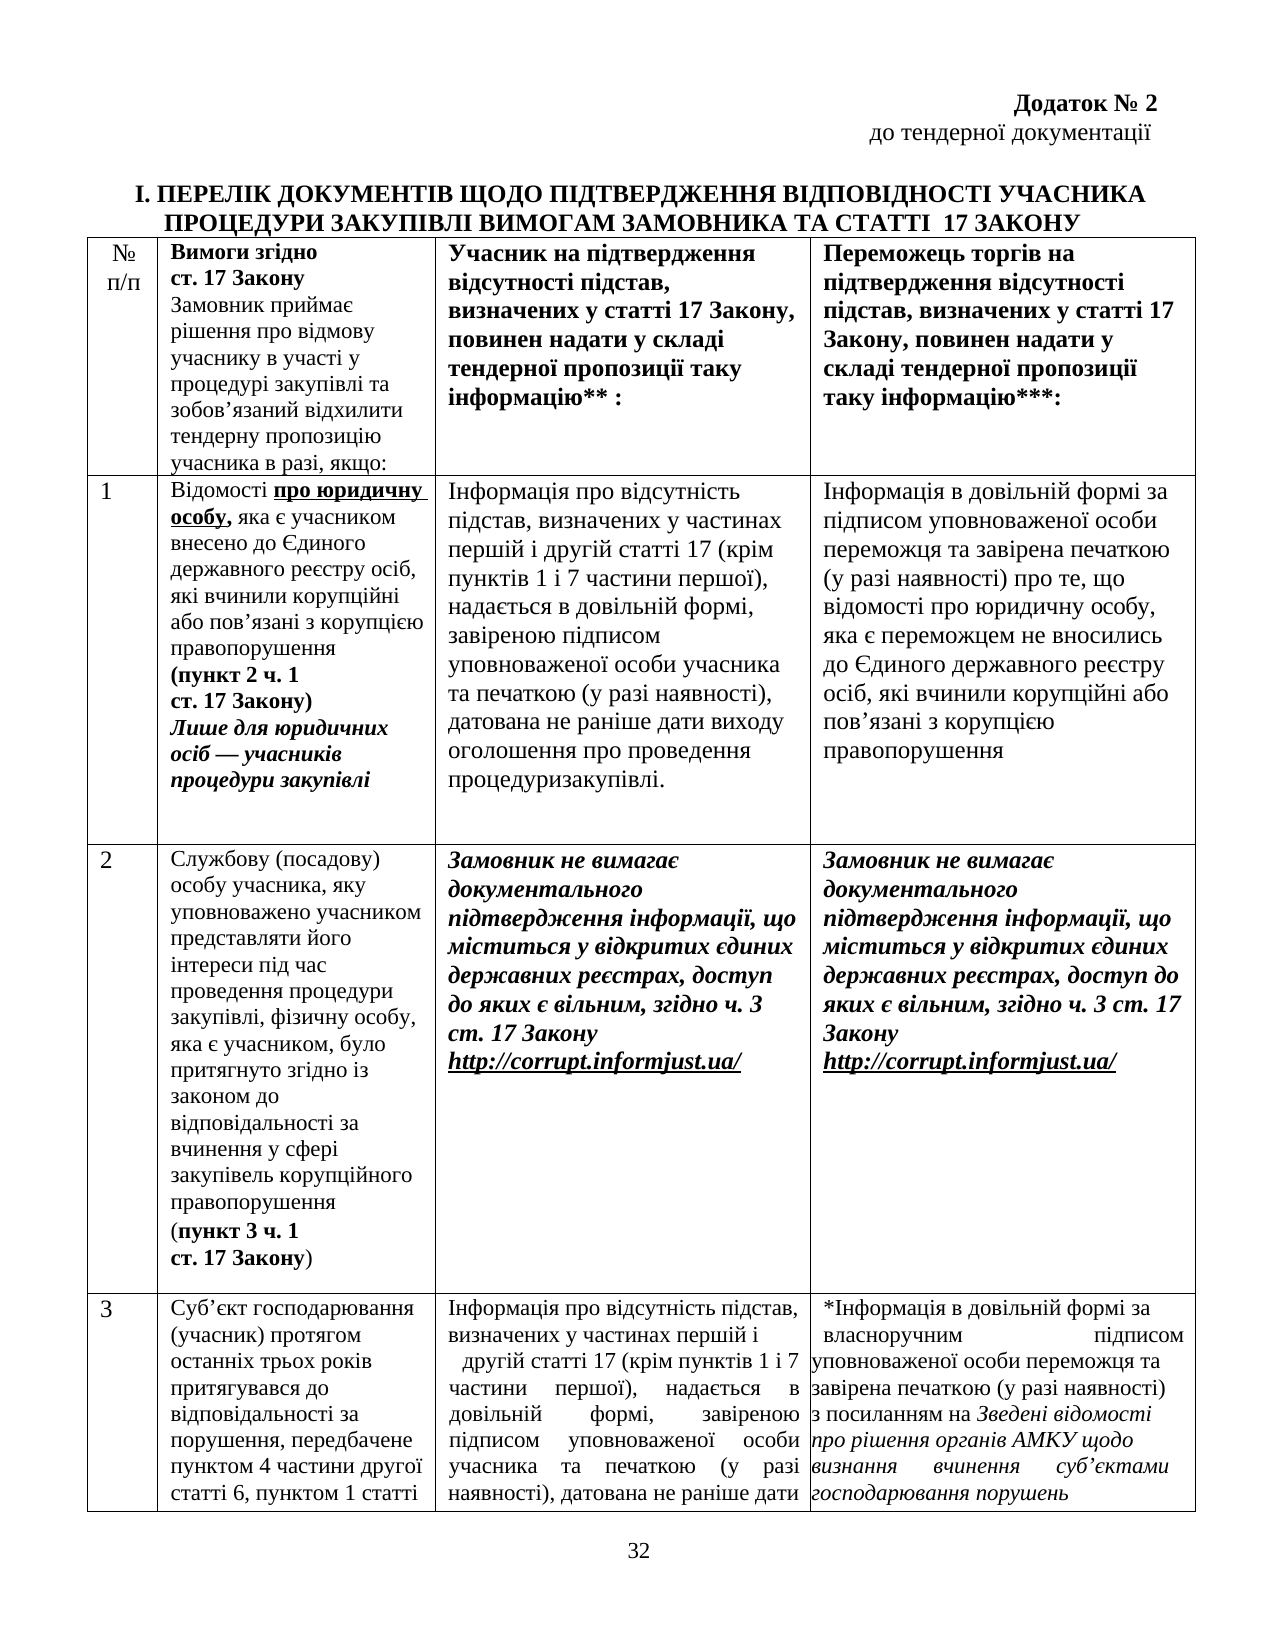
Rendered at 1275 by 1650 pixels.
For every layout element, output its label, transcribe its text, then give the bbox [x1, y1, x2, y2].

table_header Учасник на підтвердження відсутності підстав, визначених у статті 17 Закону, повинен надати у складі тендерної пропозиції таку інформацію** : [436, 238, 810, 475]
table_cell Інформація про відсутність підстав, визначених у частинах першій і другій статті 17 (крім пунктів 1 і 7 частини першої), надається в довільній формі, завіреною підписом уповноваженої особи учасника та печаткою (у разі наявності), датована не раніше дати [436, 1294, 810, 1511]
table_cell 2 [88, 845, 157, 1293]
table_cell Інформація про відсутність підстав, визначених у частинах першій і другій статті 17 (крім пунктів 1 і 7 частини першої), надається в довільній формі, завіреною підписом уповноваженої особи учасника та печаткою (у разі наявності), датована не раніше дати виходу оголошення про проведення процедуризакупівлі. [436, 476, 810, 844]
table_cell Cлужбову (посадову) особу учасника, яку уповноважено учасником представляти його інтереси під час проведення процедури закупівлі, фізичну особу, яка є учасником, було притягнуто згідно із законом до відповідальності за вчинення у сфері закупівель корупційного правопорушення (пункт 3 ч. 1 ст. 17 Закону) [158, 845, 435, 1293]
table_cell 1 [88, 476, 157, 844]
table_header Вимоги згідно ст. 17 Закону Замовник приймає рішення про відмову учаснику в участі у процедурі закупівлі та зобов’язаний відхилити тендерну пропозицію учасника в разі, якщо: [158, 238, 435, 475]
table_cell *Інформація в довільній формі за власноручним підписом уповноваженої особи переможця та завірена печаткою (у разі наявності) з посиланням на Зведені відомості про рішення органів АМКУ щодо визнання вчинення суб’єктами господарювання порушень [811, 1294, 1195, 1511]
table_header № п/п [88, 238, 157, 475]
subtitle Додаток № 2 [77, 88, 1157, 117]
table_cell Відомості про юридичну особу, яка є учасником внесено до Єдиного державного реєстру осіб, які вчинили корупційні або пов’язані з корупцією правопорушення (пункт 2 ч. 1 ст. 17 Закону) Лише для юридичних осіб — учасників процедури закупівлі [158, 476, 435, 844]
table_cell Замовник не вимагає документального підтвердження інформації, що міститься у відкритих єдиних державних реєстрах, доступ до яких є вільним, згідно ч. 3 ст. 17 Закону http://corrupt.informjust.ua/ [811, 845, 1195, 1293]
subtitle І. ПЕРЕЛІК ДОКУМЕНТІВ ЩОДО ПІДТВЕРДЖЕННЯ ВІДПОВІДНОСТІ УЧАСНИКА ПРОЦЕДУРИ ЗАКУПІВЛІ ВИМОГАМ ЗАМОВНИКА ТА СТАТТІ 17 ЗАКОНУ [134, 179, 1149, 237]
table_cell Інформація в довільній формі за підписом уповноваженої особи переможця та завірена печаткою (у разі наявності) про те, що відомості про юридичну особу, яка є переможцем не вносились до Єдиного державного реєстру осіб, які вчинили корупційні або пов’язані з корупцією правопорушення [811, 476, 1195, 844]
table_cell 3 [88, 1294, 157, 1511]
table_cell Замовник не вимагає документального підтвердження інформації, що міститься у відкритих єдиних державних реєстрах, доступ до яких є вільним, згідно ч. 3 ст. 17 Закону http://corrupt.informjust.ua/ [436, 845, 810, 1293]
table_cell Cуб’єкт господарювання (учасник) протягом останніх трьох років притягувався до відповідальності за порушення, передбачене пунктом 4 частини другої статті 6, пунктом 1 статті [158, 1294, 435, 1511]
text до тендерної документації [77, 117, 1151, 146]
table_header Переможець торгів на підтвердження відсутності підстав, визначених у статті 17 Закону, повинен надати у складі тендерної пропозиції таку інформацію***: [811, 238, 1195, 475]
